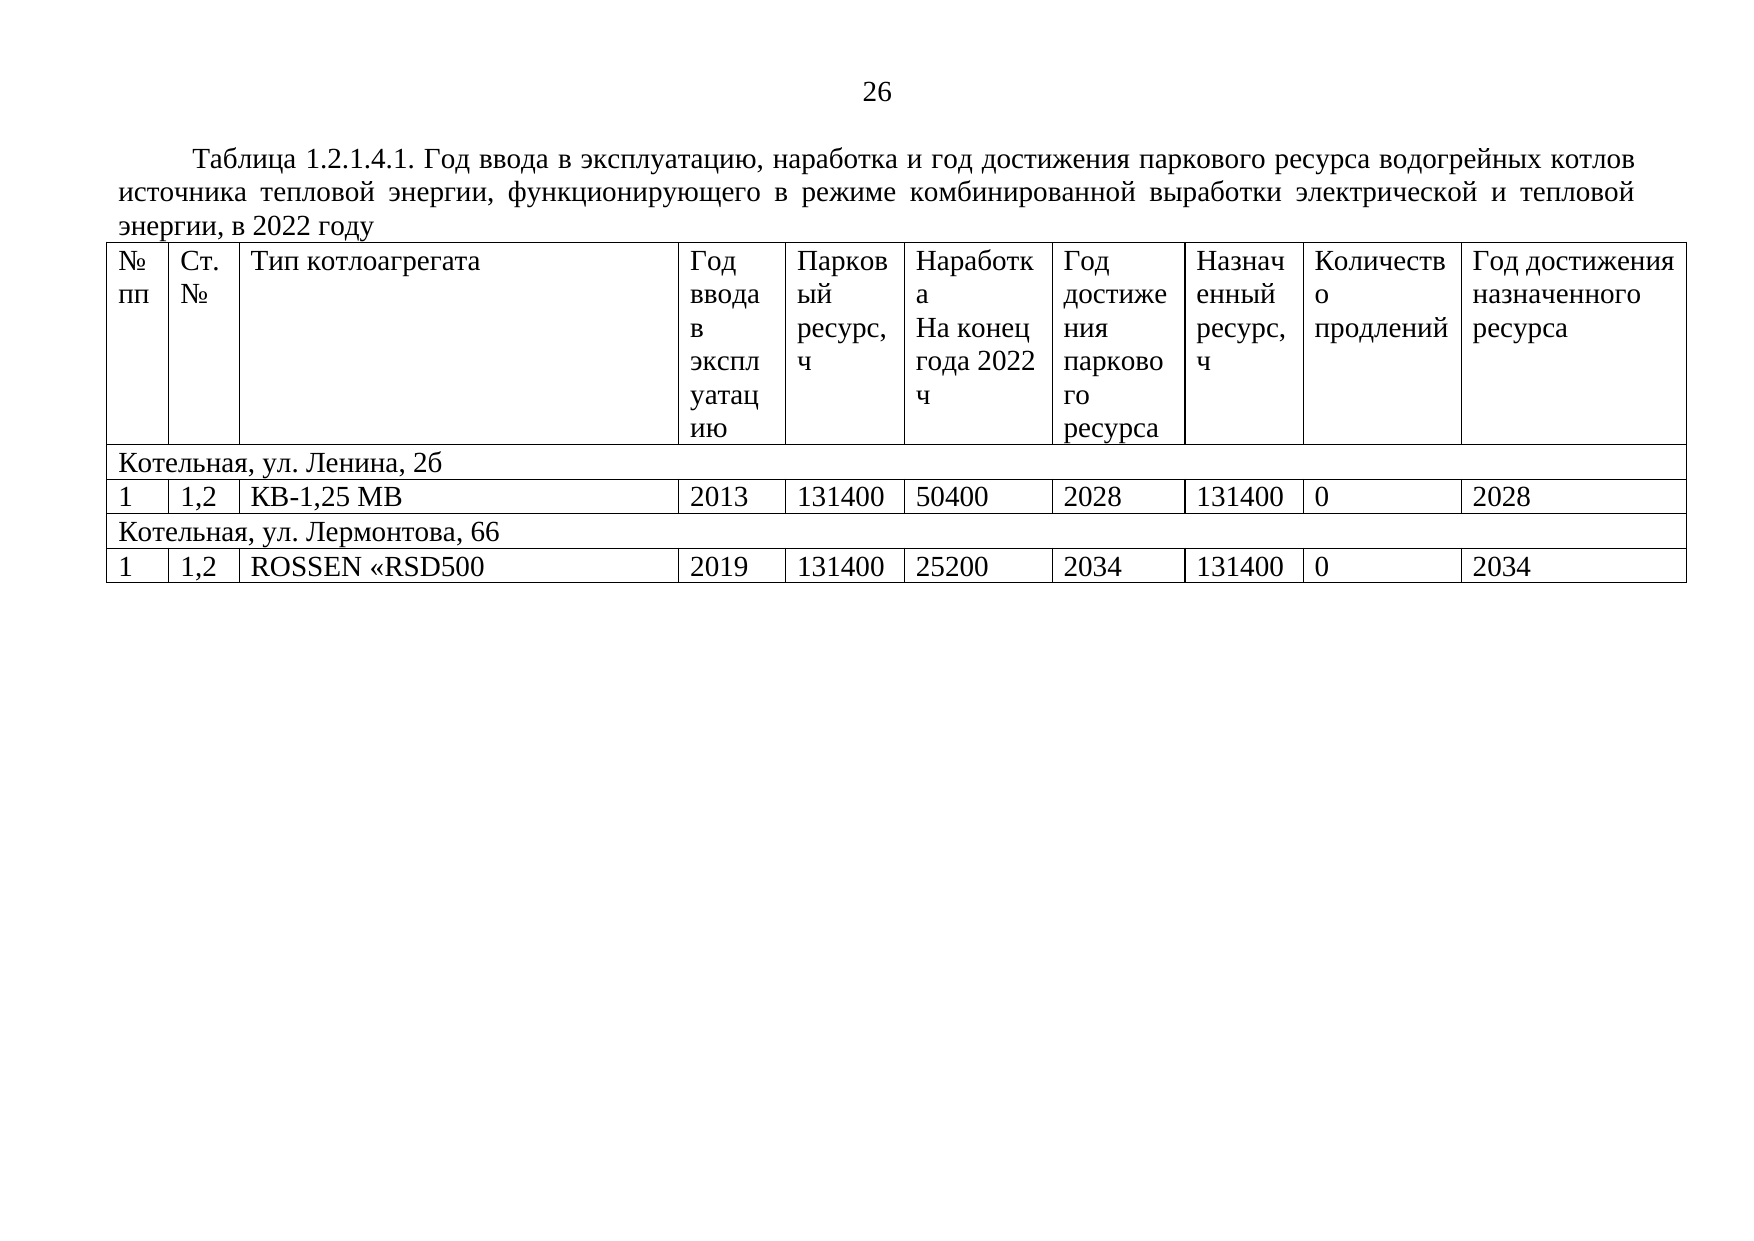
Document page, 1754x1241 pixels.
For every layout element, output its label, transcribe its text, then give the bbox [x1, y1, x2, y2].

table_cell 0 [1304, 480, 1461, 513]
table_cell 2013 [679, 480, 785, 513]
table_header Парковый ресурс, ч [786, 243, 904, 444]
table_cell 0 [1304, 549, 1461, 582]
table_cell 2019 [679, 549, 785, 582]
table_cell 2028 [1462, 480, 1686, 513]
table_cell 25200 [905, 549, 1052, 582]
table_cell 50400 [905, 480, 1052, 513]
table_cell 131400 [1186, 480, 1303, 513]
table_header Назначенный ресурс, ч [1186, 243, 1303, 444]
table_cell 131400 [786, 480, 904, 513]
table_cell 2034 [1053, 549, 1184, 582]
table_cell КВ-1,25 МВ [240, 480, 678, 513]
table_header Тип котлоагрегата [240, 243, 678, 444]
text Таблица 1.2.1.4.1. Год ввода в эксплуатацию, наработка и год достижения паркового ресурса водогрейных котлов источника тепловой энергии, функционирующего в режиме комбинированной выработки электрической и тепловой энергии, в 2022 году [118, 141, 1636, 242]
table_cell 1,2 [169, 549, 239, 582]
table_cell 1,2 [169, 480, 239, 513]
table_cell 2034 [1462, 549, 1686, 582]
table_cell 1 [107, 549, 168, 582]
table_cell 131400 [1186, 549, 1303, 582]
table_header Количество продлений [1304, 243, 1461, 444]
table_header Ст. № [169, 243, 239, 444]
table_header № пп [107, 243, 168, 444]
table_cell 2028 [1053, 480, 1184, 513]
table_header Год достижения паркового ресурса [1053, 243, 1184, 444]
table_cell Котельная, ул. Лермонтова, 66 [107, 514, 1686, 548]
table_cell ROSSEN «RSD500 [240, 549, 678, 582]
table_header Год ввода в эксплуатацию [679, 243, 785, 444]
table_cell 1 [107, 480, 168, 513]
table_cell Котельная, ул. Ленина, 2б [107, 445, 1686, 478]
table_header Наработка На конец года 2022 ч [905, 243, 1052, 444]
table_header Год достижения назначенного ресурса [1462, 243, 1686, 444]
table_cell 131400 [786, 549, 904, 582]
